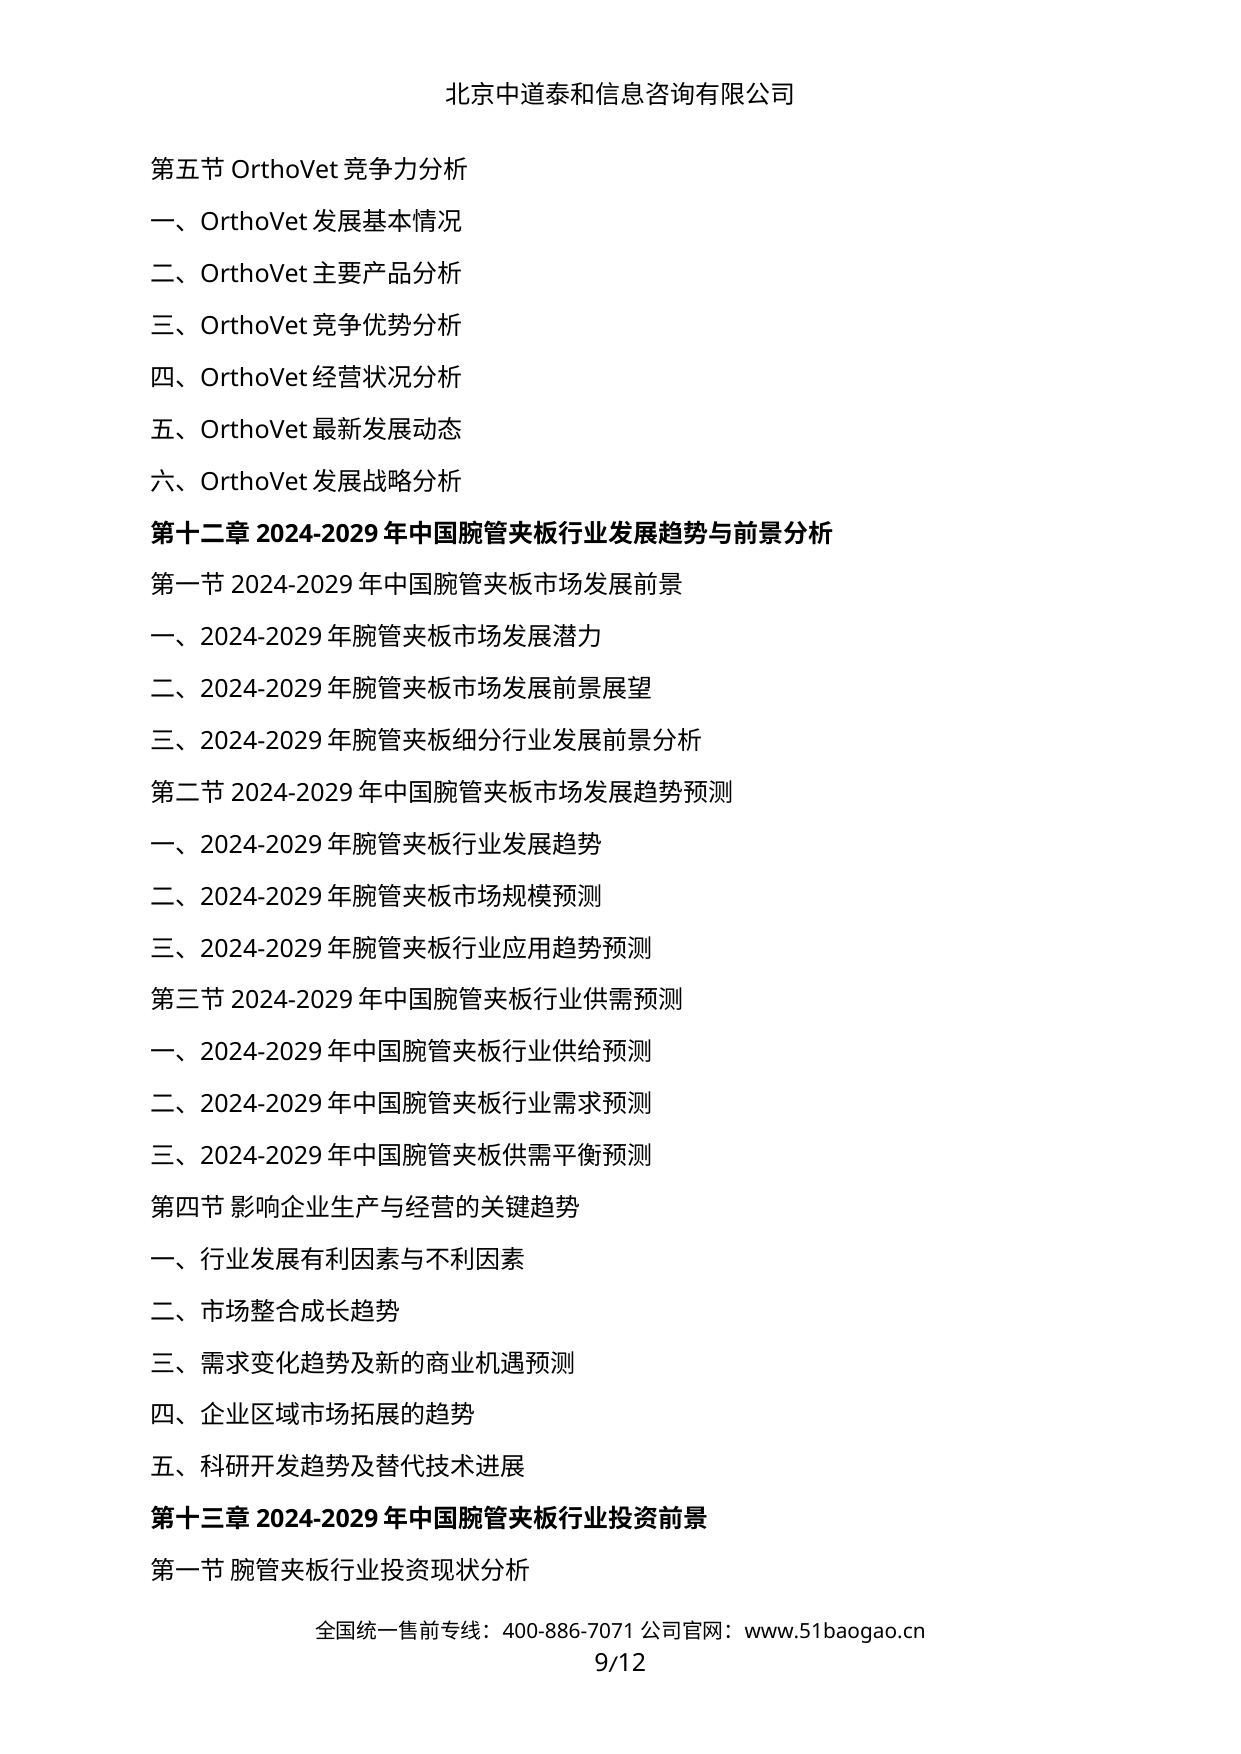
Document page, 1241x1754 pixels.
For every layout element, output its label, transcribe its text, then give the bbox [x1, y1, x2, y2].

text 一、2024-2029年腕管夹板行业发展趋势 [150, 824, 1090, 861]
text 第一节 2024-2029年中国腕管夹板市场发展前景 [150, 565, 1090, 601]
text 二、2024-2029年腕管夹板市场发展前景展望 [150, 669, 1090, 705]
text 五、科研开发趋势及替代技术进展 [150, 1447, 1090, 1483]
text 三、2024-2029年腕管夹板行业应用趋势预测 [150, 928, 1090, 964]
text 一、OrthoVet发展基本情况 [150, 202, 1090, 238]
text 三、2024-2029年中国腕管夹板供需平衡预测 [150, 1136, 1090, 1172]
text 三、2024-2029年腕管夹板细分行业发展前景分析 [150, 721, 1090, 757]
text 二、2024-2029年腕管夹板市场规模预测 [150, 876, 1090, 912]
text 一、行业发展有利因素与不利因素 [150, 1239, 1090, 1276]
text 第十三章 2024-2029年中国腕管夹板行业投资前景 [150, 1499, 1090, 1535]
text 四、OrthoVet经营状况分析 [150, 357, 1090, 394]
text 二、2024-2029年中国腕管夹板行业需求预测 [150, 1084, 1090, 1120]
text 三、需求变化趋势及新的商业机遇预测 [150, 1343, 1090, 1379]
text 二、OrthoVet主要产品分析 [150, 254, 1090, 290]
text 一、2024-2029年中国腕管夹板行业供给预测 [150, 1032, 1090, 1068]
text 四、企业区域市场拓展的趋势 [150, 1395, 1090, 1431]
text 六、OrthoVet发展战略分析 [150, 461, 1090, 497]
text 第四节 影响企业生产与经营的关键趋势 [150, 1187, 1090, 1224]
text 第五节 OrthoVet竞争力分析 [150, 150, 1090, 186]
text 第二节 2024-2029年中国腕管夹板市场发展趋势预测 [150, 772, 1090, 809]
text 二、市场整合成长趋势 [150, 1291, 1090, 1327]
text 第一节 腕管夹板行业投资现状分析 [150, 1551, 1090, 1587]
text 第十二章 2024-2029年中国腕管夹板行业发展趋势与前景分析 [150, 513, 1090, 549]
text 三、OrthoVet竞争优势分析 [150, 306, 1090, 342]
text 第三节 2024-2029年中国腕管夹板行业供需预测 [150, 980, 1090, 1016]
text 一、2024-2029年腕管夹板市场发展潜力 [150, 617, 1090, 653]
text 五、OrthoVet最新发展动态 [150, 409, 1090, 446]
